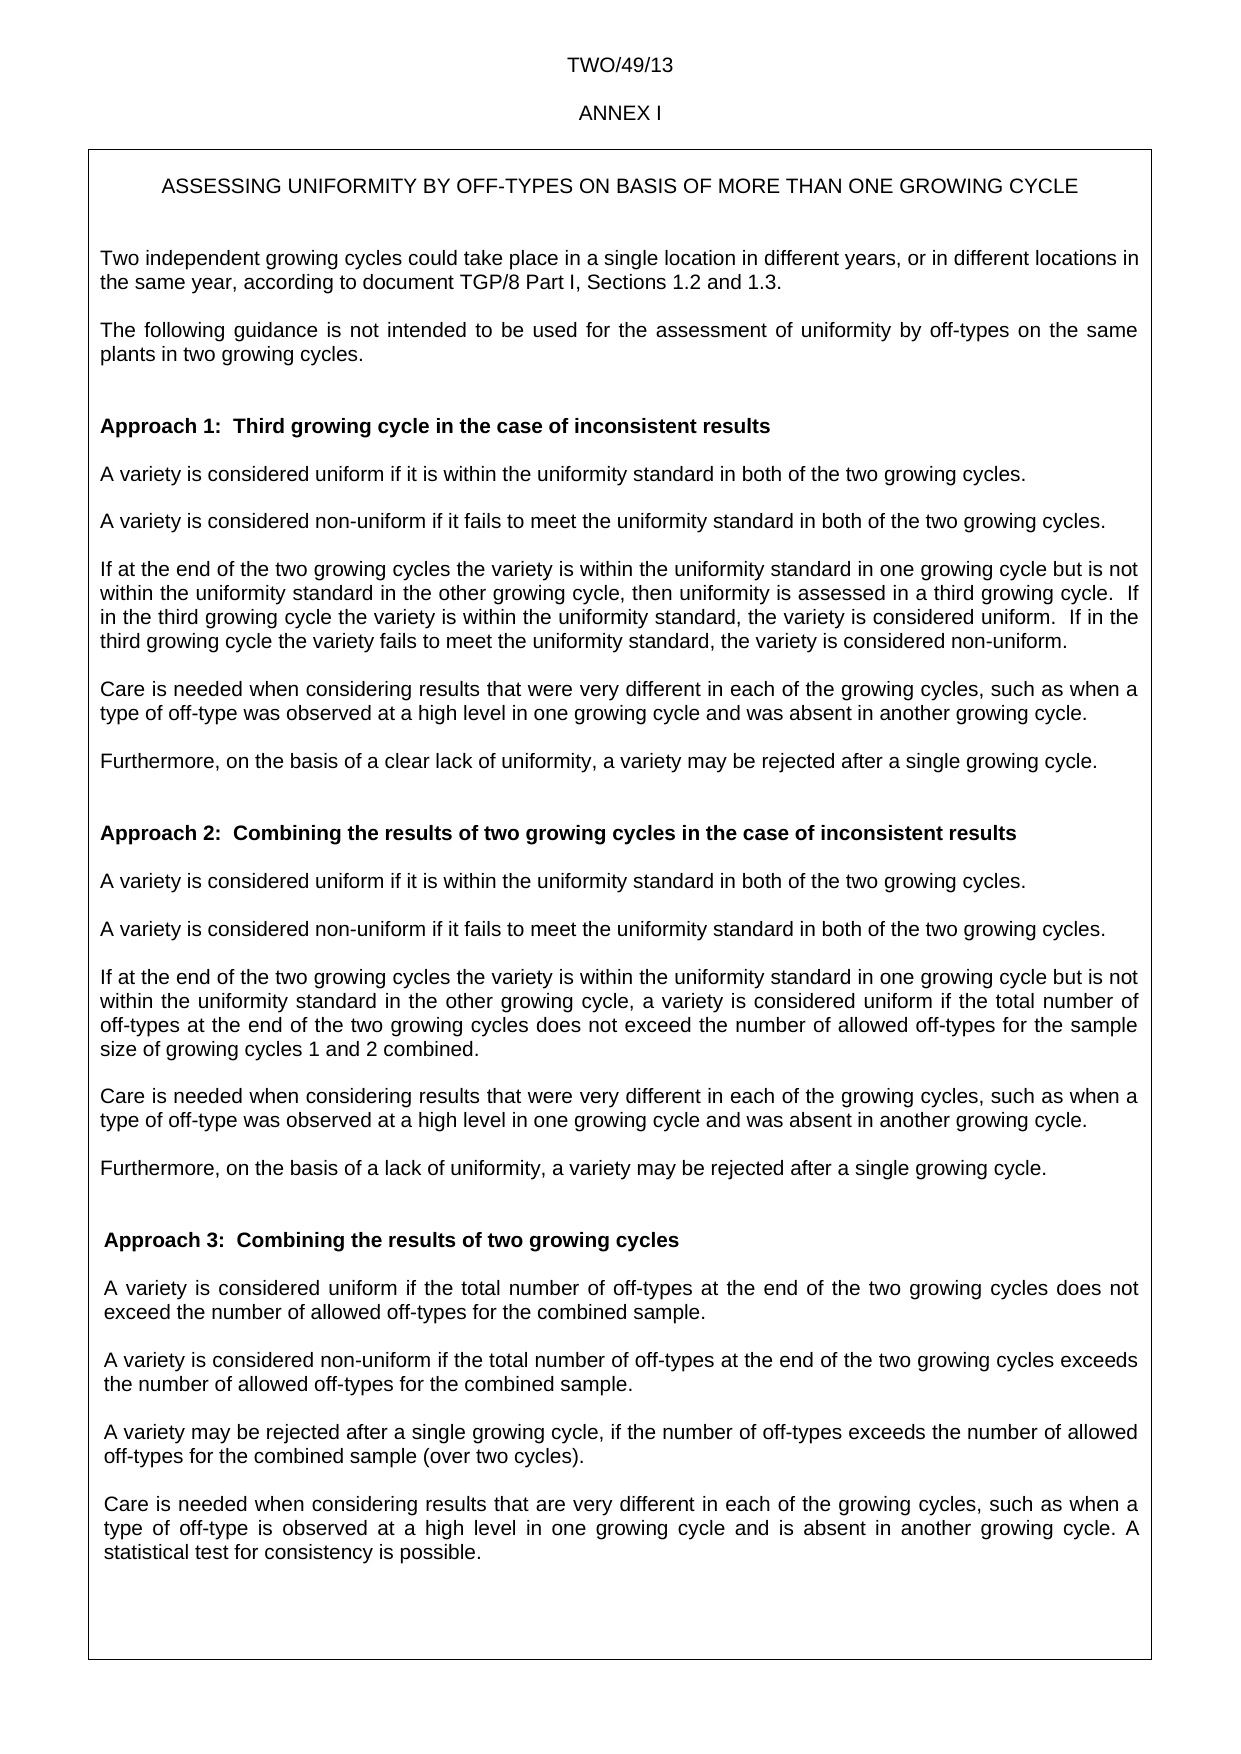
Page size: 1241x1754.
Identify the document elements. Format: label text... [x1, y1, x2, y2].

table_header ASSESSING UNIFORMITY BY OFF-TYPES ON BASIS OF MORE THAN ONE GROWING CYCLE [89, 150, 1151, 222]
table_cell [89, 222, 1151, 1659]
